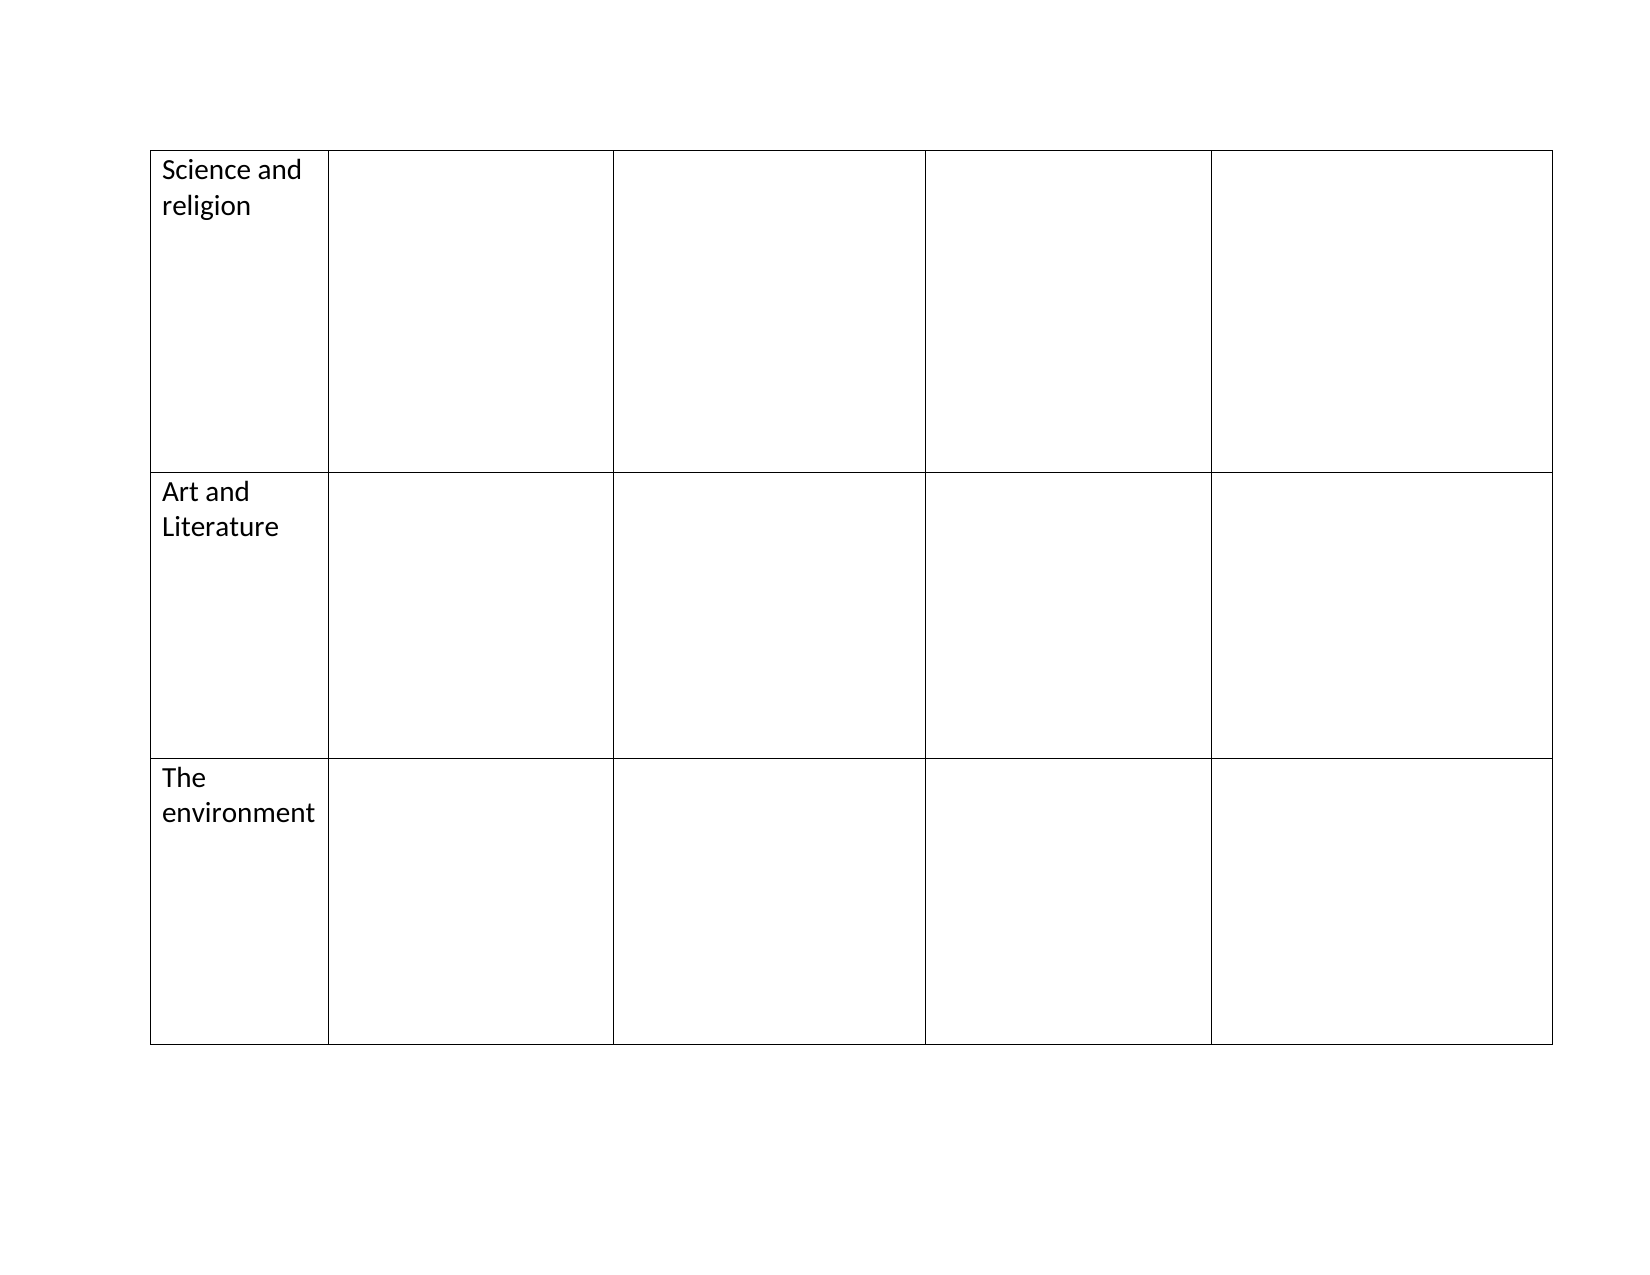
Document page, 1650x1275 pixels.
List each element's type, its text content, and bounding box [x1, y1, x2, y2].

table_cell [329, 151, 613, 472]
table_cell [1212, 151, 1552, 472]
table_cell [329, 759, 613, 1044]
table_cell [926, 151, 1211, 472]
table_cell The environment [151, 759, 328, 1044]
table_cell [614, 759, 925, 1044]
table_cell [329, 473, 613, 758]
table_cell [926, 759, 1211, 1044]
table_cell [614, 151, 925, 472]
table_cell Art and Literature [151, 473, 328, 758]
table_cell Science and religion [151, 151, 328, 472]
table_cell [1212, 473, 1552, 758]
table_cell [926, 473, 1211, 758]
table_cell [614, 473, 925, 758]
table_cell [1212, 759, 1552, 1044]
